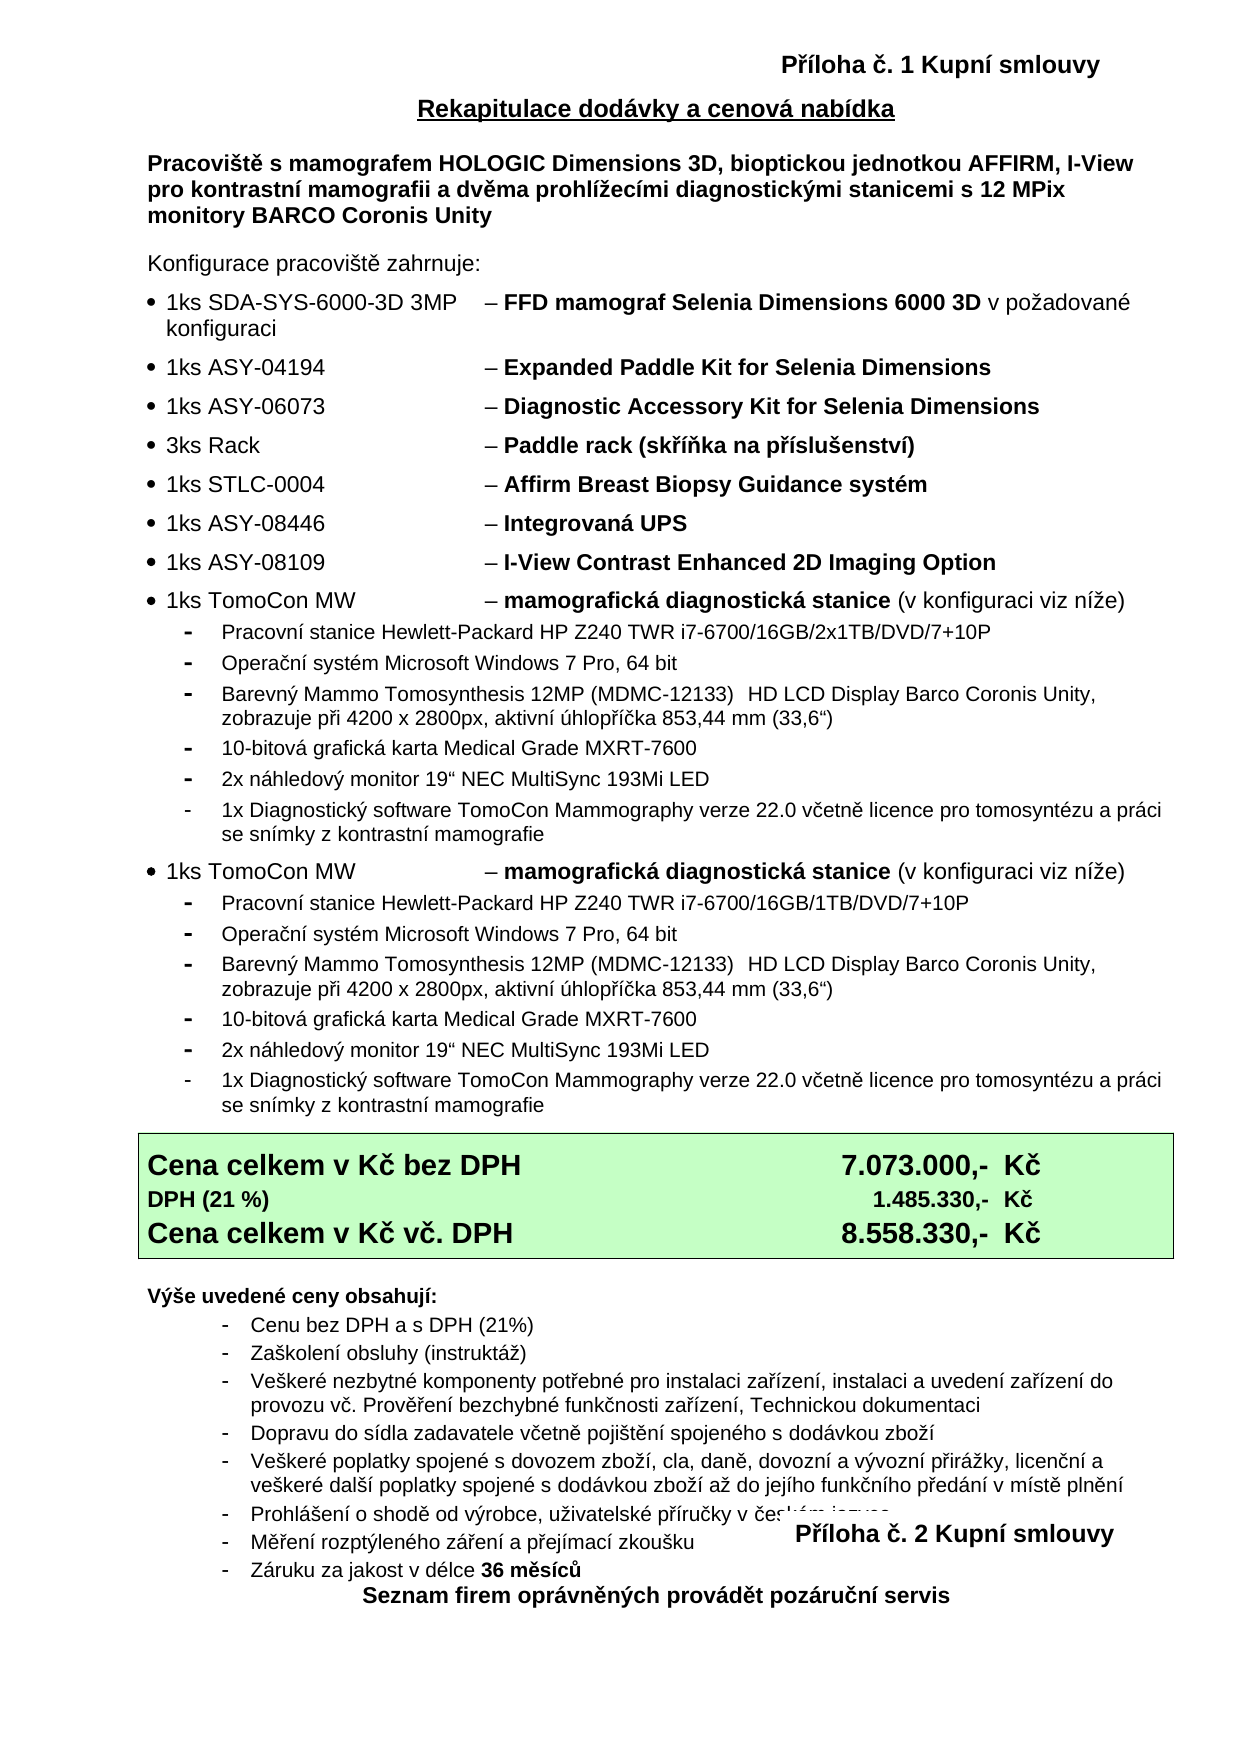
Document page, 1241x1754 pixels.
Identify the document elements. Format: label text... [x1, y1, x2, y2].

list Barevný Mammo Tomosynthesis 12MP (MDMC-12133) HD LCD Display Barco Coronis Unity, zobrazuje při 4200 x 2800px, aktivní úhlopříčka 853,44 mm (33,6“) [184, 952, 1165, 1001]
text Pracoviště s mamografem HOLOGIC Dimensions 3D, bioptickou jednotkou AFFIRM, I-View pro kontrastní mamografii a dvěma prohlížecími diagnostickými stanicemi s 12 MPix monitory BARCO Coronis Unity [147, 149, 1165, 229]
list Operační systém Microsoft Windows 7 Pro, 64 bit [184, 651, 1165, 675]
list 1ks TomoCon MW – mamografická diagnostická stanice (v konfiguraci viz níže) [147, 858, 1165, 884]
list 1x Diagnostický software TomoCon Mammography verze 22.0 včetně licence pro tomosyntézu a práci se snímky z kontrastní mamografie [184, 1068, 1165, 1116]
text Cena celkem v Kč vč. DPH 8.558.330,- Kč [139, 1201, 1173, 1258]
list Pracovní stanice Hewlett-Packard HP Z240 TWR i7-6700/16GB/2x1TB/DVD/7+10P [184, 620, 1165, 644]
list Operační systém Microsoft Windows 7 Pro, 64 bit [184, 921, 1165, 946]
text DPH (21 %) 1.485.330,- Kč [139, 1170, 1173, 1201]
list 3ks Rack – Paddle rack (skříňka na příslušenství) [147, 432, 1165, 458]
list Barevný Mammo Tomosynthesis 12MP (MDMC-12133) HD LCD Display Barco Coronis Unity, zobrazuje při 4200 x 2800px, aktivní úhlopříčka 853,44 mm (33,6“) [184, 681, 1165, 730]
list 1ks SDA-SYS-6000-3D 3MP – FFD mamograf Selenia Dimensions 6000 3D v požadované konfiguraci [147, 289, 1165, 342]
title Rekapitulace dodávky a cenová nabídka [147, 94, 1165, 123]
title Seznam firem oprávněných provádět pozáruční servis [147, 1582, 1165, 1608]
list 1ks ASY-08446 – Integrovaná UPS [147, 510, 1165, 536]
text Konfigurace pracoviště zahrnuje: [147, 250, 1165, 277]
list Záruku za jakost v délce 36 měsíců [222, 1558, 1165, 1582]
list 1ks TomoCon MW – mamografická diagnostická stanice (v konfiguraci viz níže) [147, 587, 1165, 614]
list 10-bitová grafická karta Medical Grade MXRT-7600 [184, 736, 1165, 761]
list 1ks ASY-06073 – Diagnostic Accessory Kit for Selenia Dimensions [147, 393, 1165, 419]
list 1ks ASY-08109 – I-View Contrast Enhanced 2D Imaging Option [147, 548, 1165, 575]
list 2x náhledový monitor 19“ NEC MultiSync 193Mi LED [184, 767, 1165, 791]
list 1ks ASY-04194 – Expanded Paddle Kit for Selenia Dimensions [147, 354, 1165, 381]
text Cena celkem v Kč bez DPH 7.073.000,- Kč [139, 1134, 1173, 1170]
list 10-bitová grafická karta Medical Grade MXRT-7600 [184, 1007, 1165, 1031]
list Zaškolení obsluhy (instruktáž) [222, 1341, 1165, 1365]
text Výše uvedené ceny obsahují: [147, 1284, 1165, 1308]
list Veškeré poplatky spojené s dovozem zboží, cla, daně, dovozní a vývozní přirážky, licenční a veškeré další poplatky spojené s dodávkou zboží až do jejího funkčního předání v místě plnění [222, 1449, 1165, 1497]
list Pracovní stanice Hewlett-Packard HP Z240 TWR i7-6700/16GB/1TB/DVD/7+10P [184, 891, 1165, 915]
list 2x náhledový monitor 19“ NEC MultiSync 193Mi LED [184, 1038, 1165, 1062]
list Cenu bez DPH a s DPH (21%) [222, 1312, 1165, 1336]
list Prohlášení o shodě od výrobce, uživatelské příručky v českém jazyce [222, 1501, 1165, 1526]
list Dopravu do sídla zadavatele včetně pojištění spojeného s dodávkou zboží [222, 1421, 1165, 1445]
list 1x Diagnostický software TomoCon Mammography verze 22.0 včetně licence pro tomosyntézu a práci se snímky z kontrastní mamografie [184, 798, 1165, 846]
list 1ks STLC-0004 – Affirm Breast Biopsy Guidance systém [147, 471, 1165, 497]
list Měření rozptýleného záření a přejímací zkoušku [222, 1530, 780, 1554]
list Veškeré nezbytné komponenty potřebné pro instalaci zařízení, instalaci a uvedení zařízení do provozu vč. Prověření bezchybné funkčnosti zařízení, Technickou dokumentaci [222, 1369, 1165, 1417]
